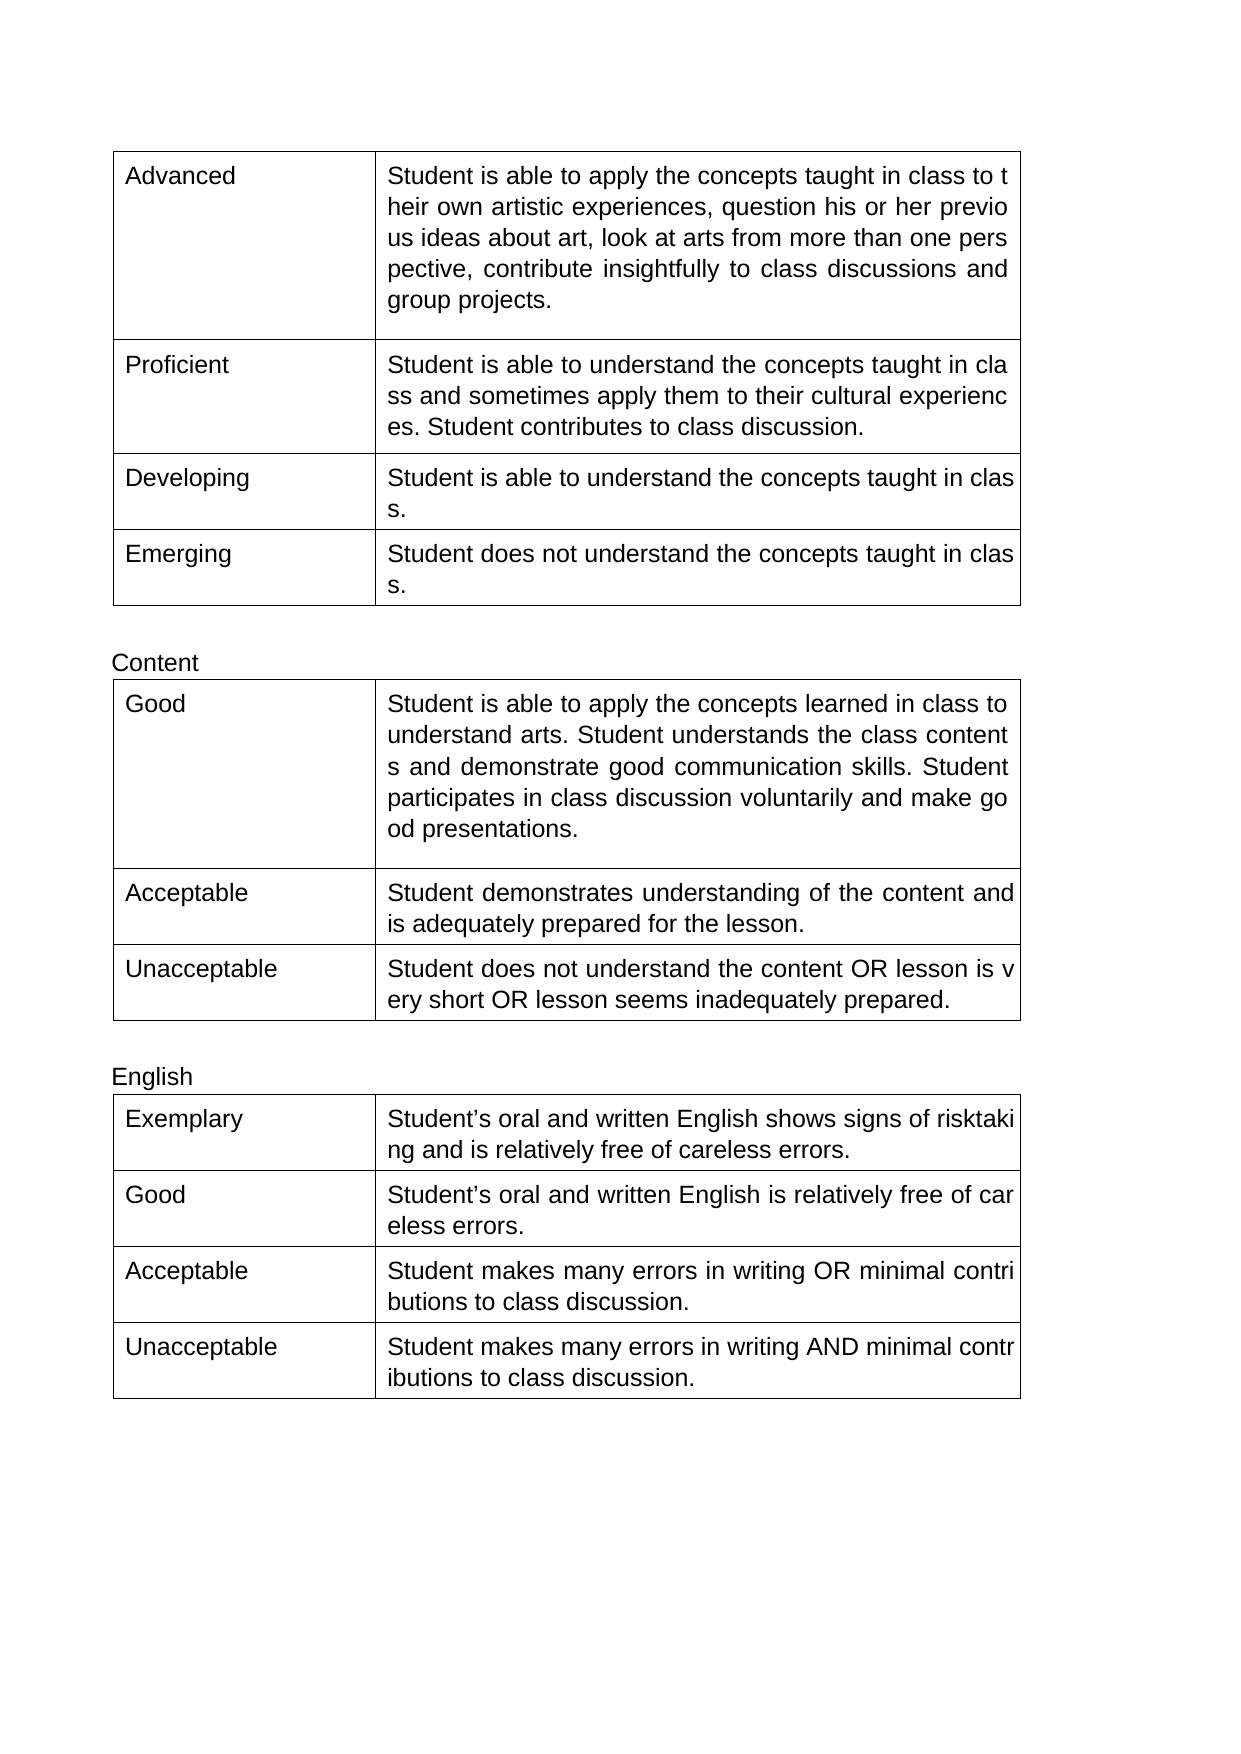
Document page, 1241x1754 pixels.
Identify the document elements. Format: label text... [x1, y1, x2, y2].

table_cell Student makes many errors in writing OR minimal contributions to class discussion. [376, 1247, 1020, 1322]
table_cell Unacceptable [114, 1323, 375, 1398]
table_header Student is able to apply the concepts learned in class to understand arts. Student understands the class contents and demonstrate good communication skills. Student participates in class discussion voluntarily and make good presentations. [376, 680, 1020, 867]
table_cell Developing [114, 454, 375, 529]
table_header Student’s oral and written English shows signs of risktaking and is relatively free of careless errors. [376, 1095, 1020, 1170]
table_cell Acceptable [114, 869, 375, 943]
table_header Good [114, 680, 375, 867]
table_cell Proficient [114, 340, 375, 453]
table_cell Good [114, 1171, 375, 1246]
table_cell Student demonstrates understanding of the content and is adequately prepared for the lesson. [376, 869, 1020, 943]
table_cell Student is able to understand the concepts taught in class. [376, 454, 1020, 529]
table_cell Student does not understand the concepts taught in class. [376, 530, 1020, 605]
table_cell Unacceptable [114, 945, 375, 1020]
table_header Exemplary [114, 1095, 375, 1170]
table_cell Student makes many errors in writing AND minimal contributions to class discussion. [376, 1323, 1020, 1398]
table_header Advanced [114, 152, 375, 339]
table_cell Student is able to understand the concepts taught in class and sometimes apply them to their cultural experiences. Student contributes to class discussion. [376, 340, 1020, 453]
table_cell Student does not understand the content OR lesson is very short OR lesson seems inadequately prepared. [376, 945, 1020, 1020]
text English [111, 1062, 815, 1091]
table_cell Emerging [114, 530, 375, 605]
text Content [111, 647, 815, 676]
table_cell Student’s oral and written English is relatively free of careless errors. [376, 1171, 1020, 1246]
table_header Student is able to apply the concepts taught in class to their own artistic experiences, question his or her previous ideas about art, look at arts from more than one perspective, contribute insightfully to class discussions and group projects. [376, 152, 1020, 339]
table_cell Acceptable [114, 1247, 375, 1322]
